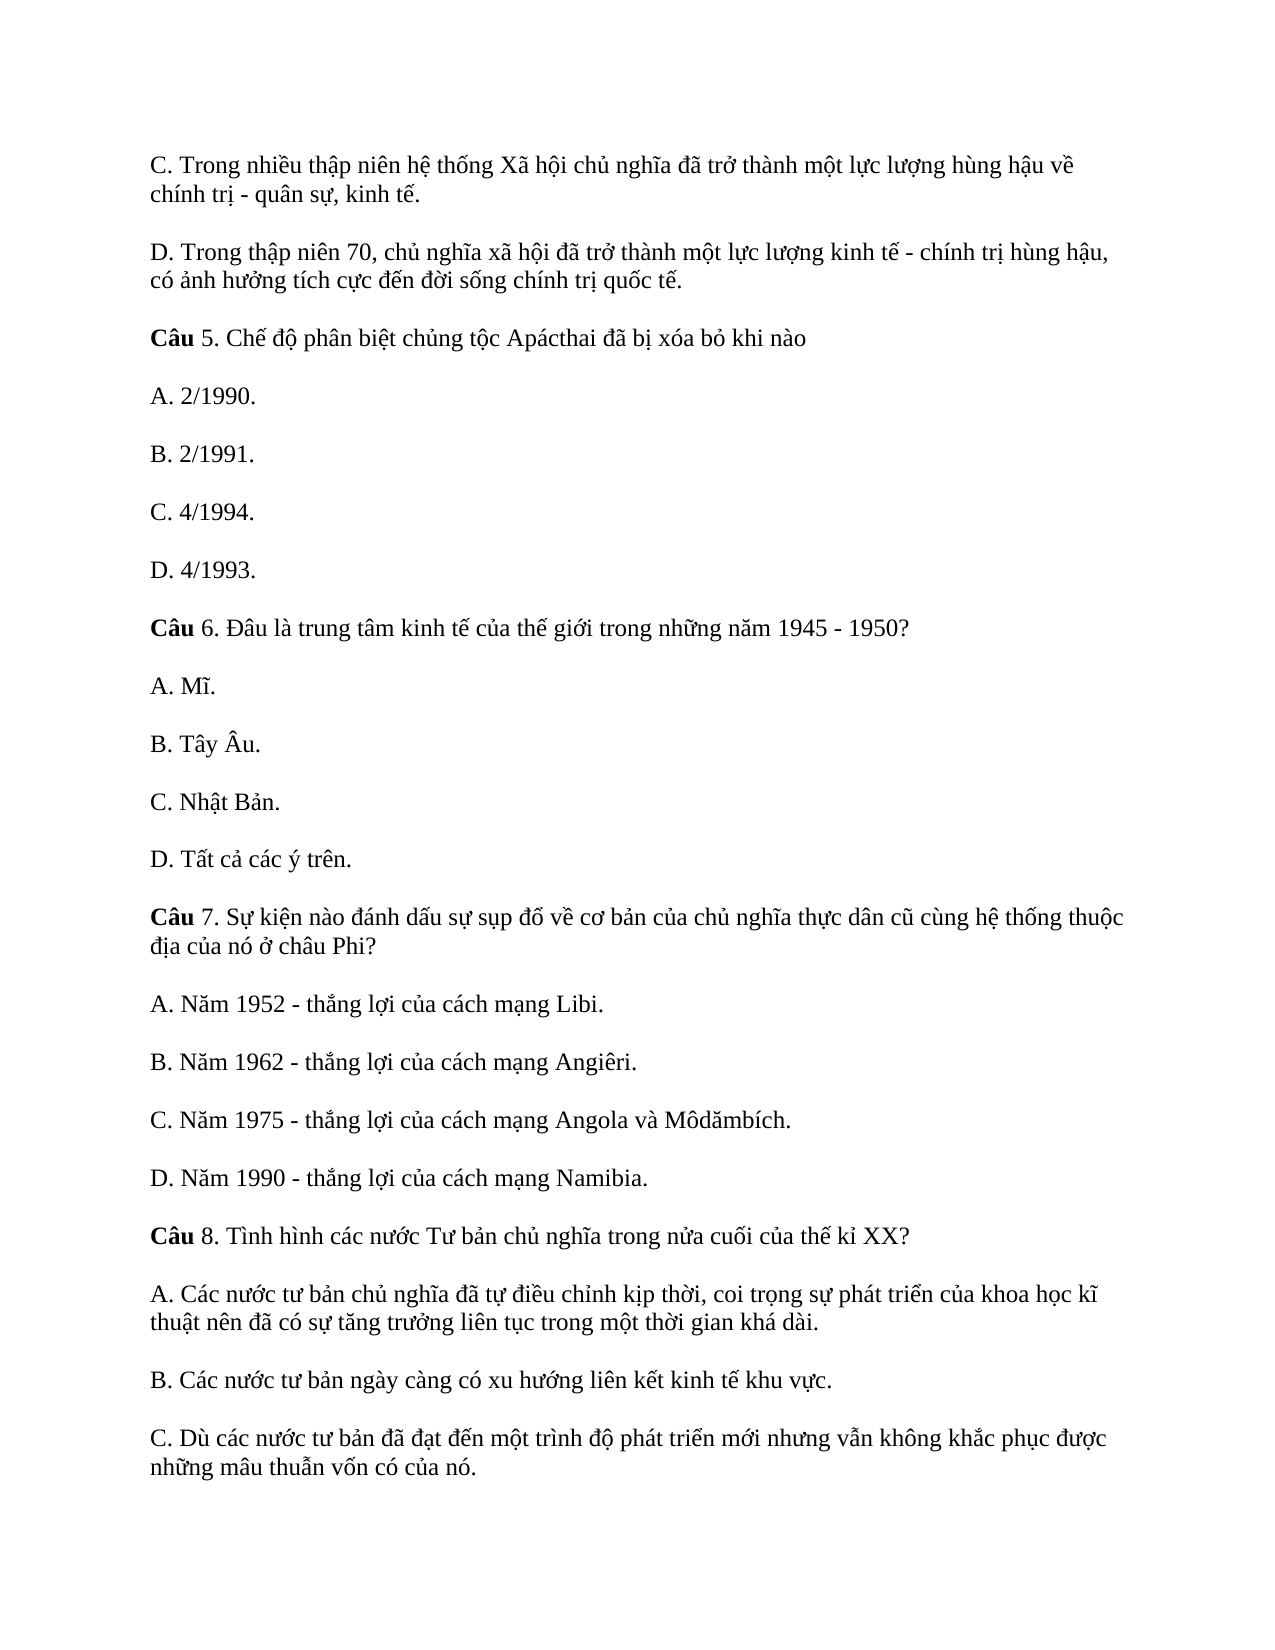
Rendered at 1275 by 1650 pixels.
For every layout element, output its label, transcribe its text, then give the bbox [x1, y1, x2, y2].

text D. Tất cả các ý trên. [150, 844, 1125, 873]
text C. Trong nhiều thập niên hệ thống Xã hội chủ nghĩa đã trở thành một lực lượng hùng hậu về chính trị - quân sự, kinh tế. [150, 150, 1125, 207]
text D. 4/1993. [150, 555, 1125, 584]
text B. Tây Âu. [150, 729, 1125, 757]
text A. 2/1990. [150, 381, 1125, 410]
text A. Năm 1952 - thắng lợi của cách mạng Libi. [150, 989, 1125, 1018]
text A. Mĩ. [150, 671, 1125, 699]
text Câu 6. Đâu là trung tâm kinh tế của thế giới trong những năm 1945 - 1950? [150, 613, 1125, 642]
text D. Trong thập niên 70, chủ nghĩa xã hội đã trở thành một lực lượng kinh tế - chính trị hùng hậu, có ảnh hưởng tích cực đến đời sống chính trị quốc tế. [150, 237, 1125, 294]
text Câu 8. Tình hình các nước Tư bản chủ nghĩa trong nửa cuối của thế kỉ XX? [150, 1221, 1125, 1249]
text C. Năm 1975 - thắng lợi của cách mạng Angola và Môdămbích. [150, 1105, 1125, 1134]
text Câu 7. Sự kiện nào đánh dấu sự sụp đổ về cơ bản của chủ nghĩa thực dân cũ cùng hệ thống thuộc địa của nó ở châu Phi? [150, 902, 1125, 960]
text C. 4/1994. [150, 497, 1125, 526]
text C. Dù các nước tư bản đã đạt đến một trình độ phát triển mới nhưng vẫn không khắc phục được những mâu thuẫn vốn có của nó. [150, 1423, 1125, 1481]
text D. Năm 1990 - thắng lợi của cách mạng Namibia. [150, 1163, 1125, 1192]
text C. Nhật Bản. [150, 787, 1125, 815]
text B. 2/1991. [150, 439, 1125, 468]
text B. Các nước tư bản ngày càng có xu hướng liên kết kinh tế khu vực. [150, 1365, 1125, 1394]
text Câu 5. Chế độ phân biệt chủng tộc Apácthai đã bị xóa bỏ khi nào [150, 323, 1125, 352]
text A. Các nước tư bản chủ nghĩa đã tự điều chỉnh kịp thời, coi trọng sự phát triển của khoa học kĩ thuật nên đã có sự tăng trưởng liên tục trong một thời gian khá dài. [150, 1279, 1125, 1336]
text B. Năm 1962 - thắng lợi của cách mạng Angiêri. [150, 1047, 1125, 1076]
